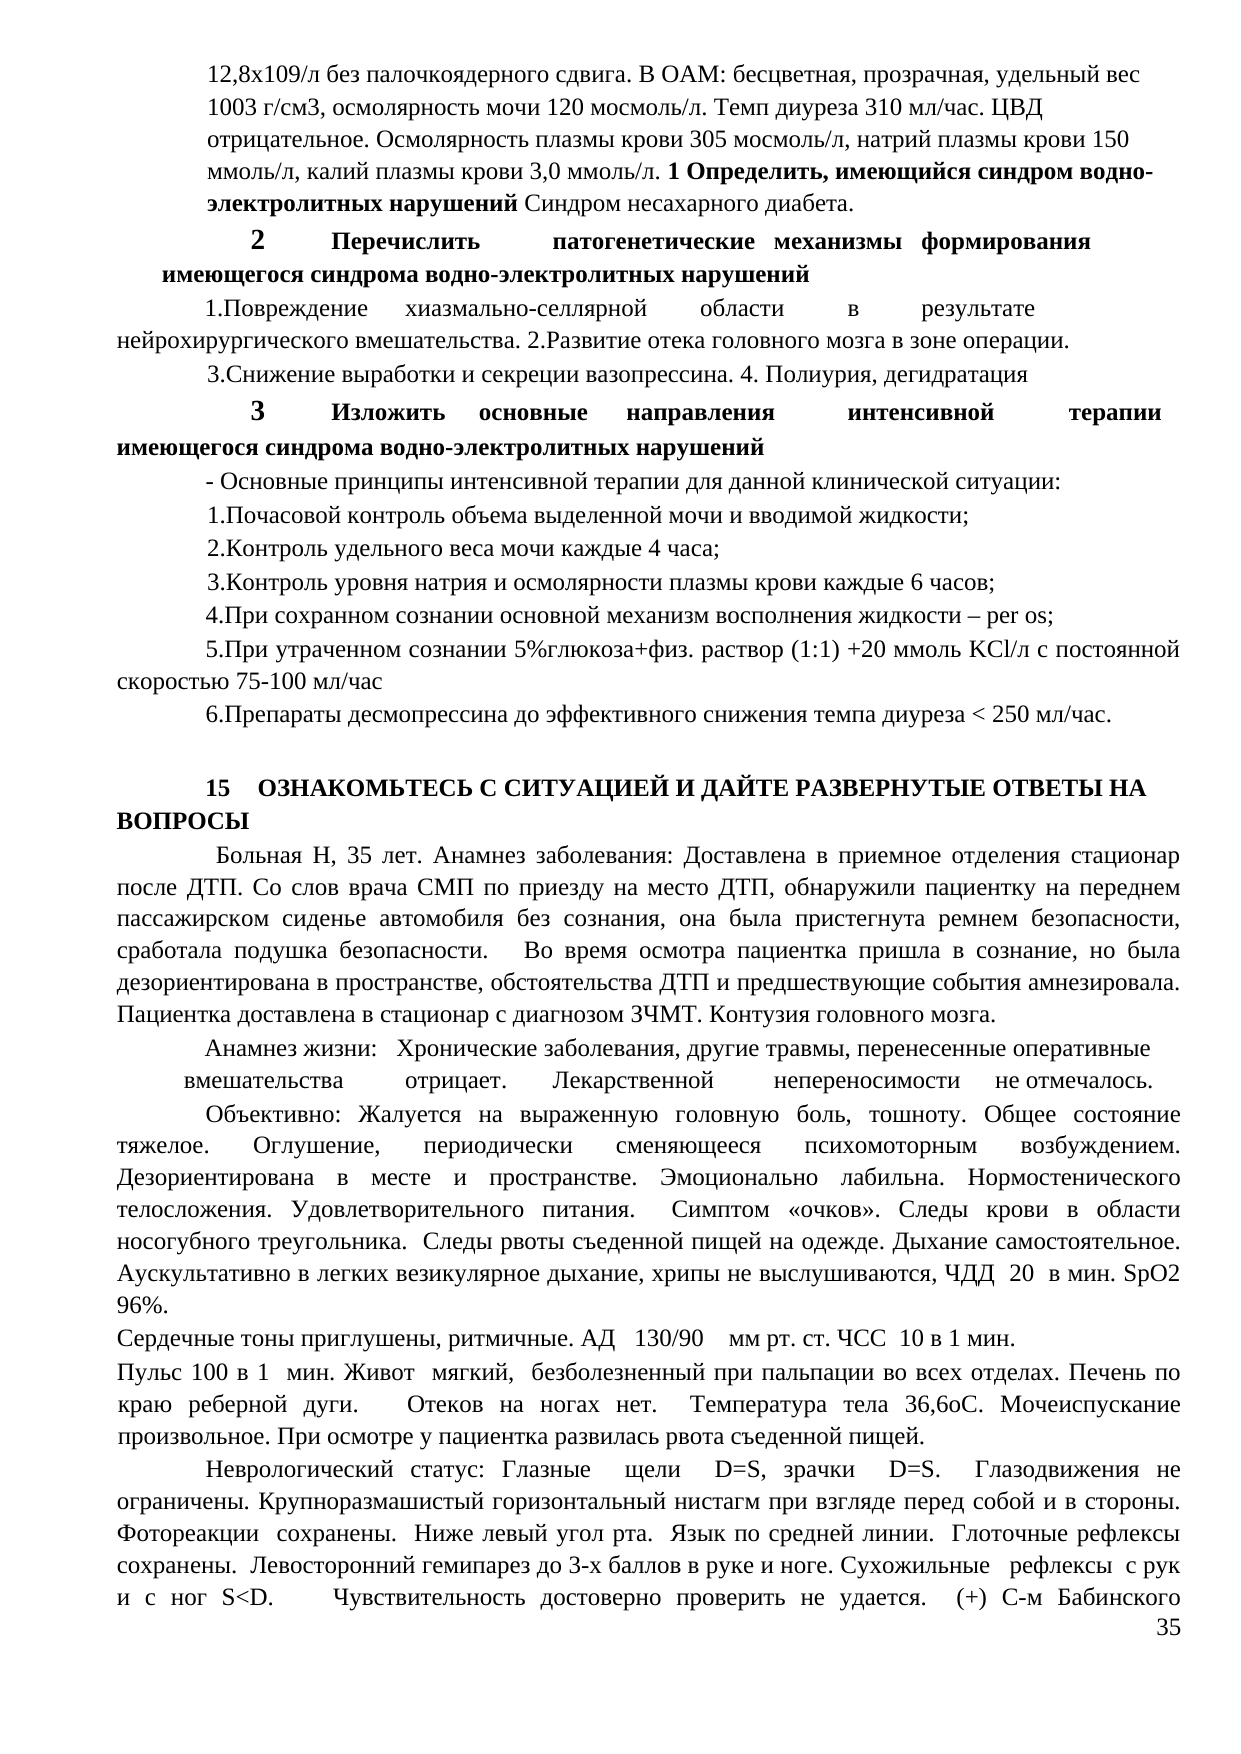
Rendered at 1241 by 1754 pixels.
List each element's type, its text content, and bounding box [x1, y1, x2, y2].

list Изложить основные направления интенсивной терапии [162, 393, 1188, 427]
text Объективно: Жалуется на выраженную головную боль, тошноту. Общее состояние тяжелое. Оглушение, периодически сменяющееся психомоторным возбуждением. Дезориентирована в месте и пространстве. Эмоционально лабильна. Нормостенического телосложения. Удовлетворительного питания. Симптом «очков». Следы крови в области носогубного треугольника. Следы рвоты съеденной пищей на одежде. Дыхание самостоятельное. Аускультативно в легких везикулярное дыхание, хрипы не выслушиваются, ЧДД 20 в мин. SpO2 96%. [117, 1099, 1182, 1319]
text 4.При сохранном сознании основной механизм восполнения жидкости – per os; [117, 601, 1182, 629]
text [207, 59, 1182, 217]
text Анамнез жизни: Хронические заболевания, другие травмы, перенесенные оперативные вмешательства отрицает. Лекарственной непереносимости не отмечалось. [117, 1033, 1182, 1093]
text 5.При утраченном сознании 5%глюкоза+физ. раствор (1:1) +20 ммоль KCl/л с постоянной скоростью 75-100 мл/час [117, 634, 1182, 695]
text 6.Препараты десмопрессина до эффективного снижения темпа диуреза < 250 мл/час. [117, 699, 1182, 728]
text 1.Почасовой контроль объема выделенной мочи и вводимой жидкости; [207, 500, 1182, 529]
text имеющегося синдрома водно-электролитных нарушений [116, 432, 1188, 461]
text 3.Контроль уровня натрия и осмолярности плазмы крови каждые 6 часов; [207, 567, 1182, 596]
text Сердечные тоны приглушены, ритмичные. АД 130/90 мм рт. ст. ЧСС 10 в 1 мин. [117, 1323, 1182, 1352]
text - Основные принципы интенсивной терапии для данной клинической ситуации: [117, 466, 1182, 495]
text Больная Н, 35 лет. Анамнез заболевания: Доставлена в приемное отделения стационар после ДТП. Со слов врача СМП по приезду на место ДТП, обнаружили пациентку на переднем пассажирском сиденье автомобиля без сознания, она была пристегнута ремнем безопасности, сработала подушка безопасности. Во время осмотра пациентка пришла в сознание, но была дезориентирована в пространстве, обстоятельства ДТП и предшествующие события амнезировала. Пациентка доставлена в стационар с диагнозом ЗЧМТ. Контузия головного мозга. [117, 840, 1182, 1028]
text 15 ОЗНАКОМЬТЕСЬ С СИТУАЦИЕЙ И ДАЙТЕ РАЗВЕРНУТЫЕ ОТВЕТЫ НА ВОПРОСЫ [116, 773, 1188, 834]
text 3.Снижение выработки и секреции вазопрессина. 4. Полиурия, дегидратация [207, 359, 1182, 388]
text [117, 1454, 1182, 1611]
text 1.Повреждение хиазмально-селлярной области в результате нейрохирургического вмешательства. 2.Развитие отека головного мозга в зоне операции. [117, 293, 1182, 354]
list Перечислить патогенетические механизмы формирования имеющегося синдрома водно-электролитных нарушений [162, 222, 1188, 288]
text 2.Контроль удельного веса мочи каждые 4 часа; [207, 533, 1182, 562]
text Пульс 100 в 1 мин. Живот мягкий, безболезненный при пальпации во всех отделах. Печень по краю реберной дуги. Отеков на ногах нет. Температура тела 36,6оС. Мочеиспускание произвольное. При осмотре у пациентка развилась рвота съеденной пищей. [117, 1357, 1182, 1449]
